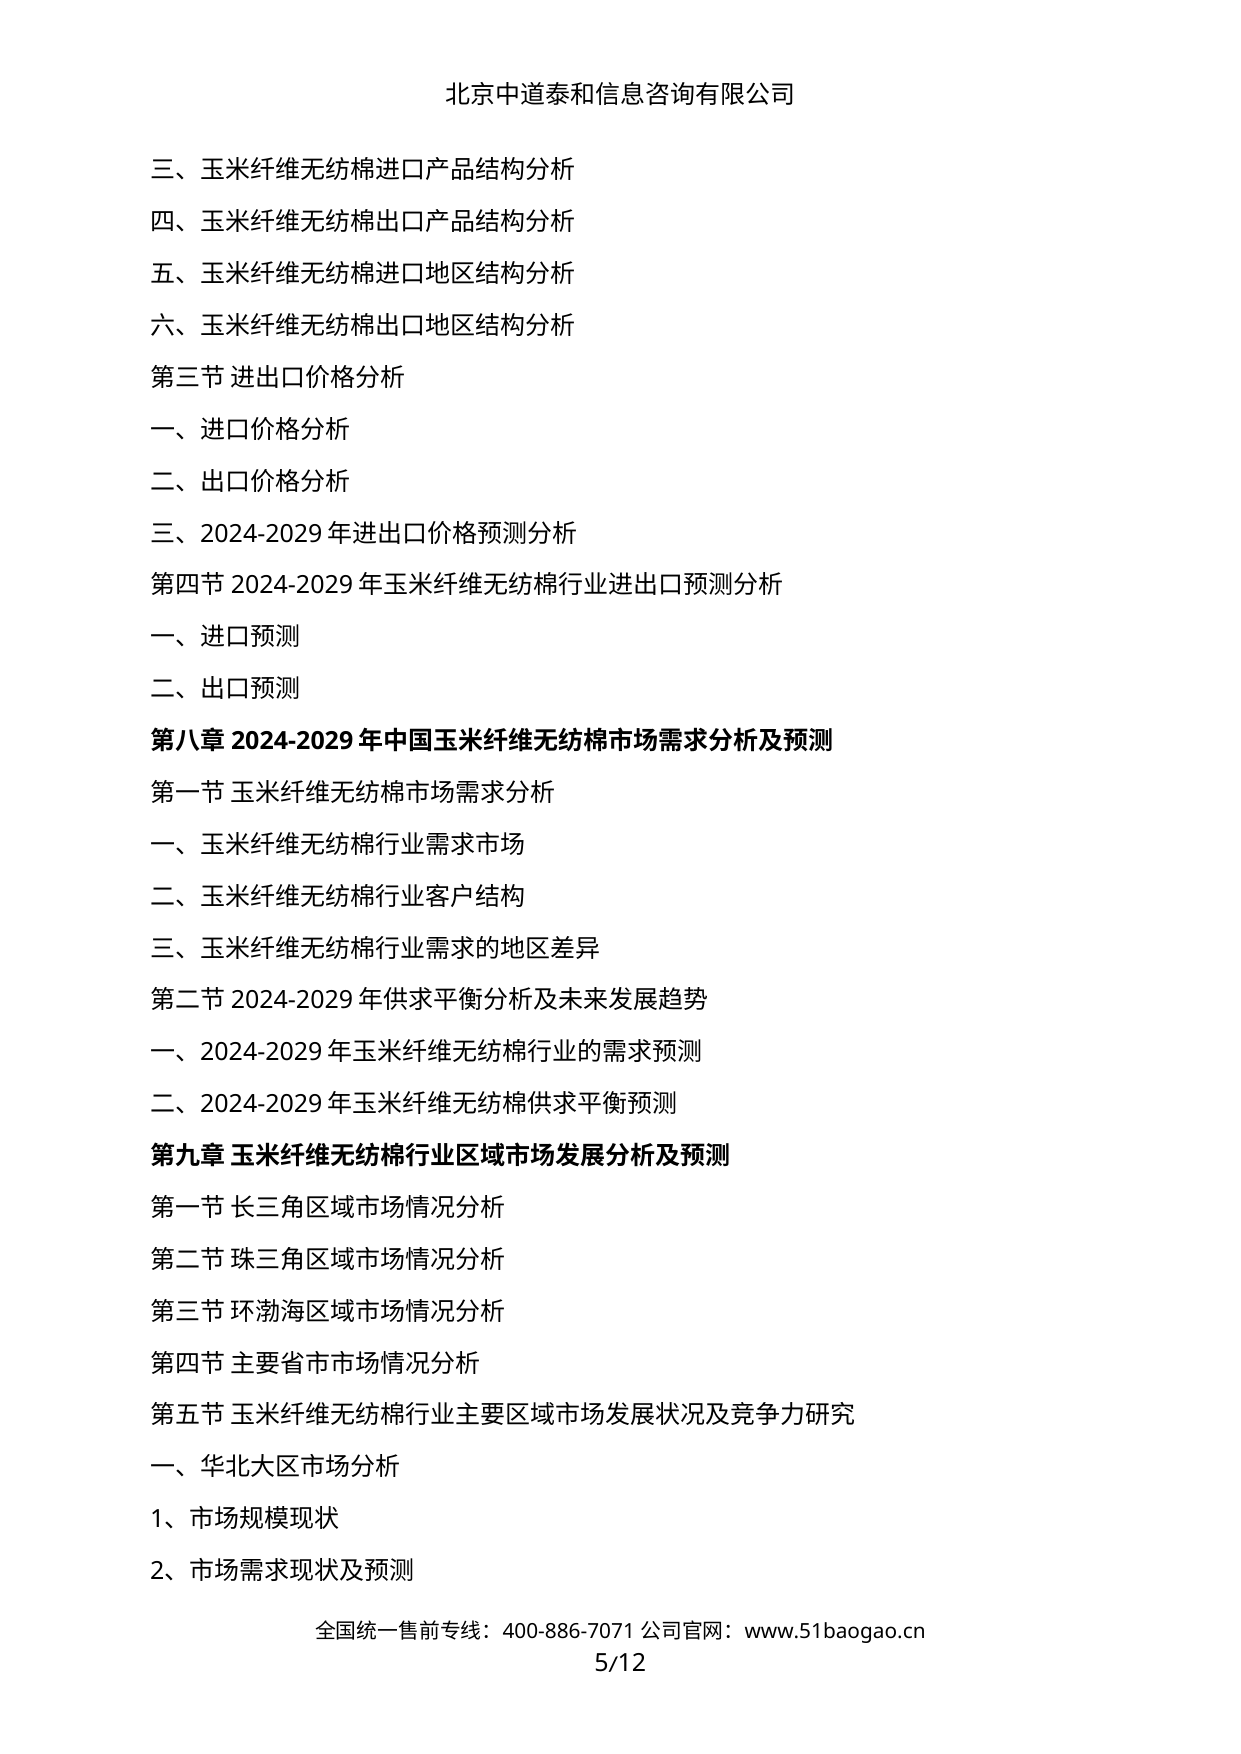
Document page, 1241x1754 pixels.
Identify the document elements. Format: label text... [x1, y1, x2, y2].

text 第四节 主要省市市场情况分析 [150, 1343, 1090, 1379]
text 一、华北大区市场分析 [150, 1447, 1090, 1483]
text 二、出口价格分析 [150, 461, 1090, 497]
text 三、玉米纤维无纺棉进口产品结构分析 [150, 150, 1090, 186]
text 一、2024-2029年玉米纤维无纺棉行业的需求预测 [150, 1032, 1090, 1068]
text 2、市场需求现状及预测 [150, 1551, 1090, 1587]
text 二、玉米纤维无纺棉行业客户结构 [150, 876, 1090, 912]
text 四、玉米纤维无纺棉出口产品结构分析 [150, 202, 1090, 238]
text 第二节 珠三角区域市场情况分析 [150, 1239, 1090, 1276]
text 第九章 玉米纤维无纺棉行业区域市场发展分析及预测 [150, 1136, 1090, 1172]
text 一、进口价格分析 [150, 409, 1090, 446]
text 第八章 2024-2029年中国玉米纤维无纺棉市场需求分析及预测 [150, 721, 1090, 757]
text 第一节 玉米纤维无纺棉市场需求分析 [150, 772, 1090, 809]
text 一、进口预测 [150, 617, 1090, 653]
text 三、2024-2029年进出口价格预测分析 [150, 513, 1090, 549]
text 第五节 玉米纤维无纺棉行业主要区域市场发展状况及竞争力研究 [150, 1395, 1090, 1431]
text 三、玉米纤维无纺棉行业需求的地区差异 [150, 928, 1090, 964]
text 二、出口预测 [150, 669, 1090, 705]
text 第二节 2024-2029年供求平衡分析及未来发展趋势 [150, 980, 1090, 1016]
text 第三节 环渤海区域市场情况分析 [150, 1291, 1090, 1327]
text 五、玉米纤维无纺棉进口地区结构分析 [150, 254, 1090, 290]
text 第四节 2024-2029年玉米纤维无纺棉行业进出口预测分析 [150, 565, 1090, 601]
text 1、市场规模现状 [150, 1499, 1090, 1535]
text 二、2024-2029年玉米纤维无纺棉供求平衡预测 [150, 1084, 1090, 1120]
text 第一节 长三角区域市场情况分析 [150, 1187, 1090, 1224]
text 一、玉米纤维无纺棉行业需求市场 [150, 824, 1090, 861]
text 第三节 进出口价格分析 [150, 357, 1090, 394]
text 六、玉米纤维无纺棉出口地区结构分析 [150, 306, 1090, 342]
